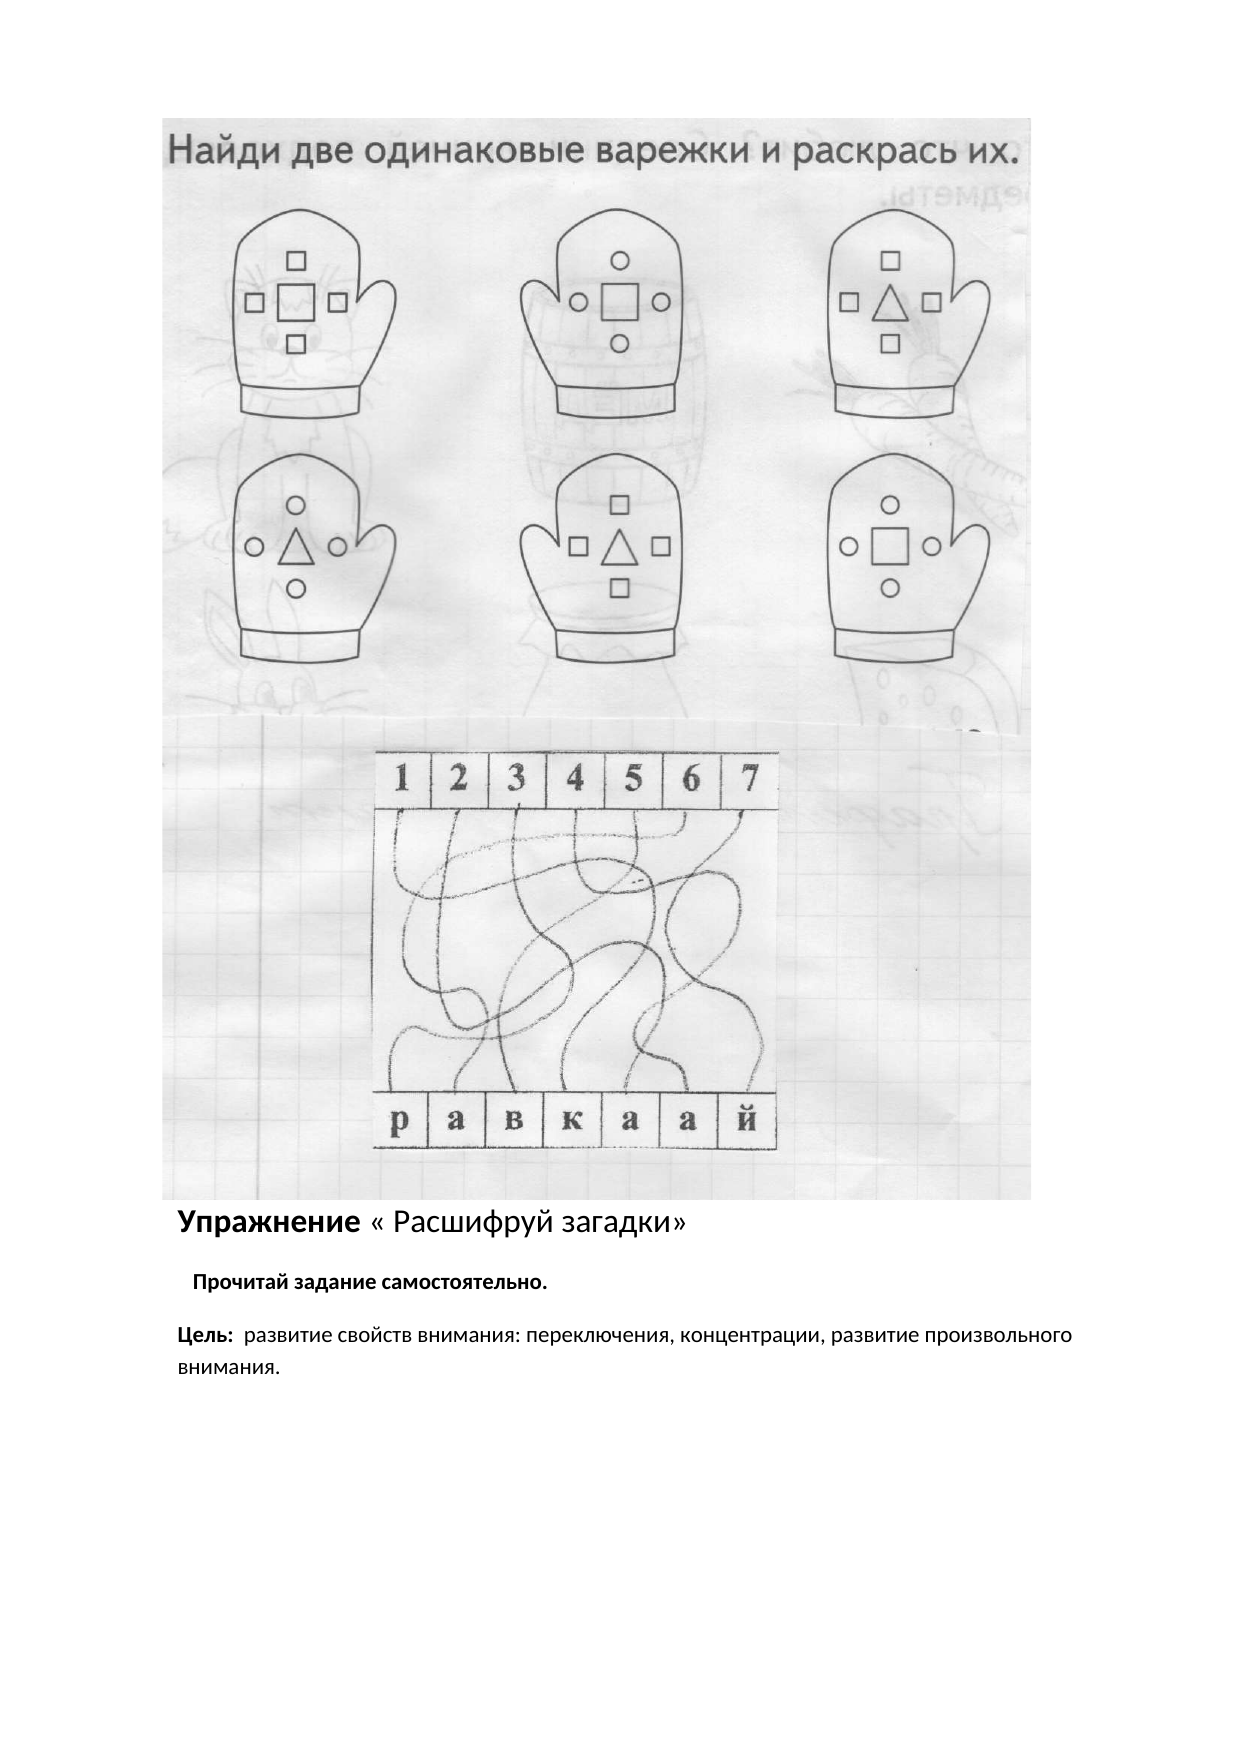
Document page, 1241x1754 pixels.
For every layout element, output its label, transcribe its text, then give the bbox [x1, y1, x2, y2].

text Прочитай задание самостоятельно. [177, 1267, 1152, 1295]
text Цель: развитие свойств внимания: переключения, концентрации, развитие произвольного внимания. [177, 1320, 1152, 1381]
picture [162, 118, 1032, 1200]
